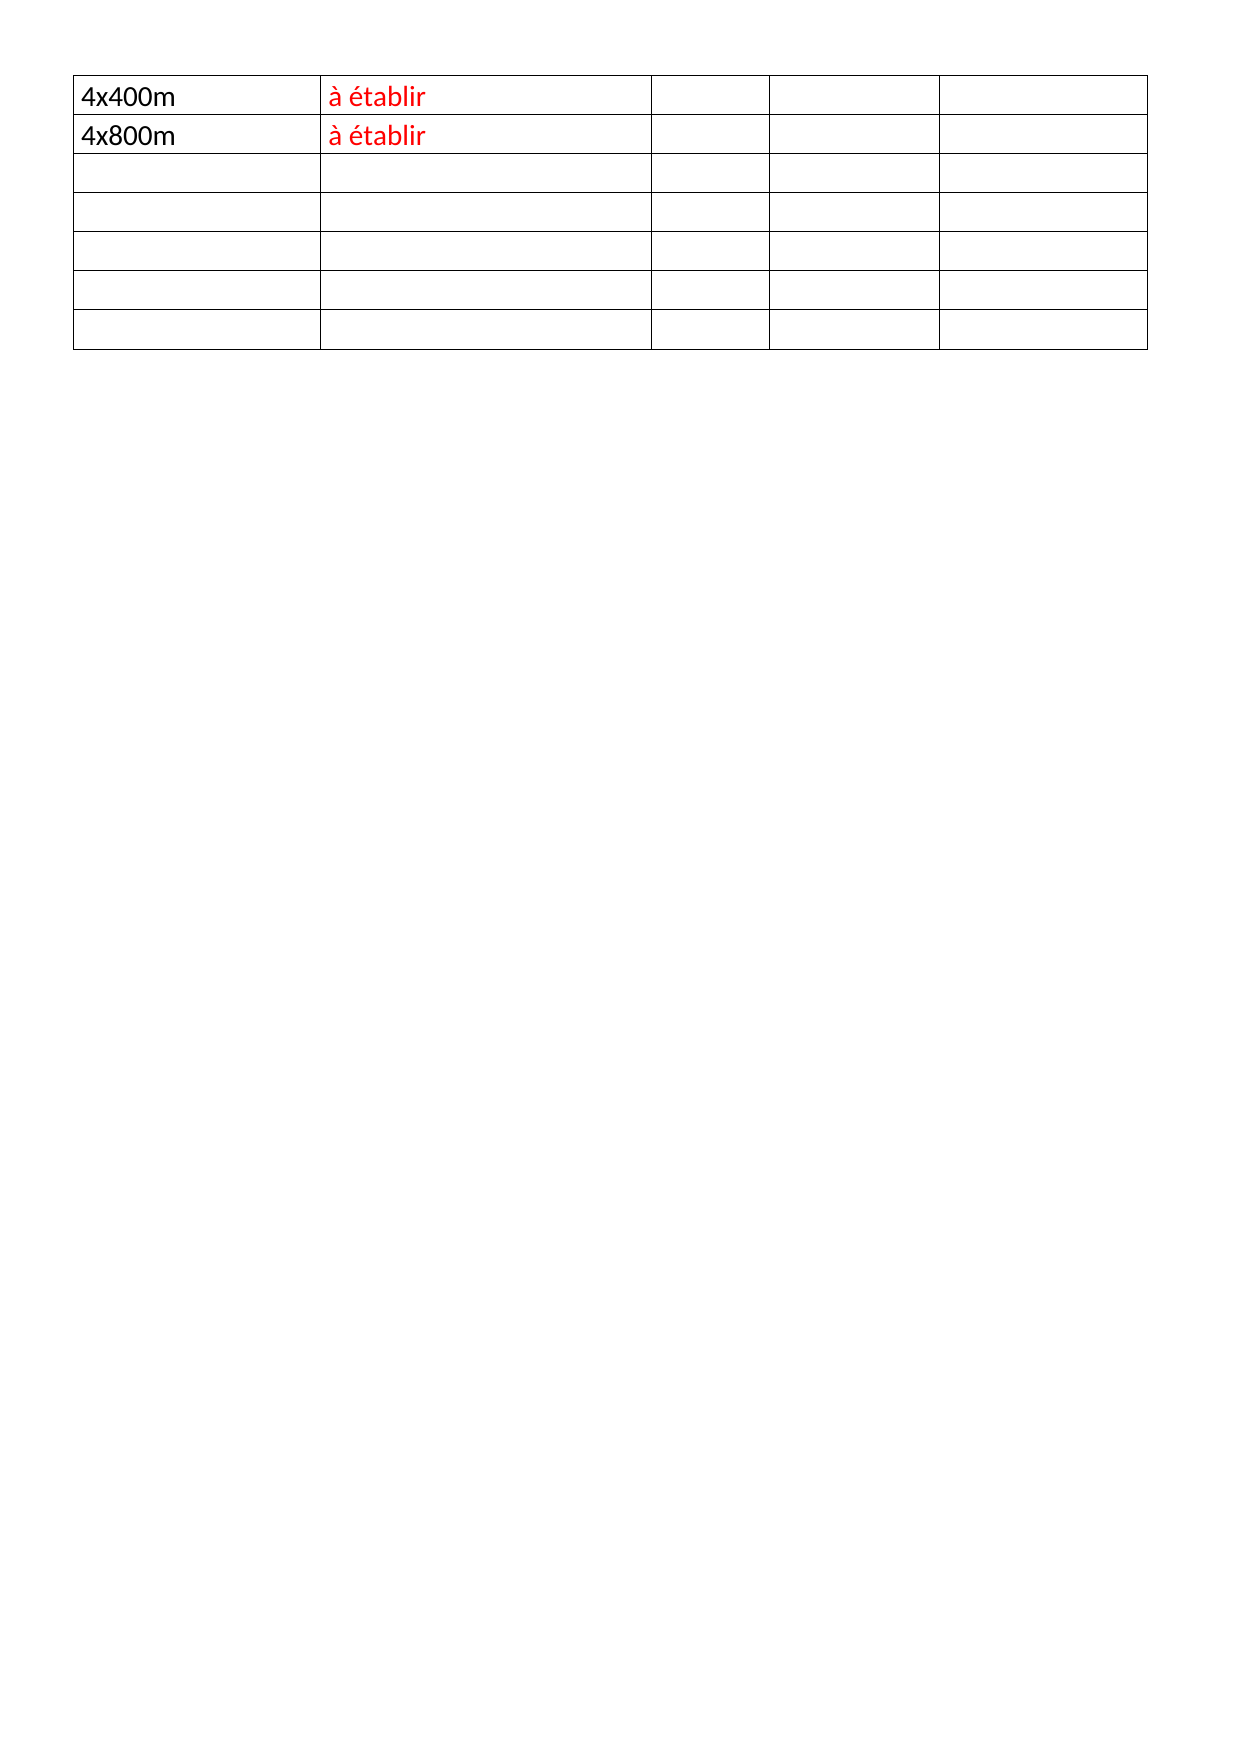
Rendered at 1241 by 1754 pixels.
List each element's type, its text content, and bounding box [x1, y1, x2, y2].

table_cell [940, 76, 1147, 114]
table_cell [652, 115, 769, 153]
table_cell à établir [321, 76, 651, 114]
table_cell [770, 76, 939, 114]
table_cell [652, 310, 769, 348]
table_cell [321, 310, 651, 348]
table_cell [940, 232, 1147, 270]
table_cell [321, 232, 651, 270]
table_cell [652, 232, 769, 270]
table_cell [940, 310, 1147, 348]
table_cell à établir [321, 115, 651, 153]
table_cell [74, 232, 320, 270]
table_cell [652, 193, 769, 231]
table_cell [74, 154, 320, 192]
table_cell [321, 193, 651, 231]
table_cell [770, 115, 939, 153]
table_cell [74, 193, 320, 231]
table_cell [74, 271, 320, 309]
table_cell [770, 193, 939, 231]
table_cell 4x800m [74, 115, 320, 153]
table_cell [321, 271, 651, 309]
table_cell [770, 310, 939, 348]
table_cell [652, 76, 769, 114]
table_cell [940, 193, 1147, 231]
table_cell [940, 115, 1147, 153]
table_cell [940, 154, 1147, 192]
table_cell [770, 232, 939, 270]
table_cell 4x400m [74, 76, 320, 114]
table_cell [770, 154, 939, 192]
table_cell [321, 154, 651, 192]
table_cell [652, 154, 769, 192]
table_cell [940, 271, 1147, 309]
table_cell [74, 310, 320, 348]
table_cell [770, 271, 939, 309]
table_cell [652, 271, 769, 309]
